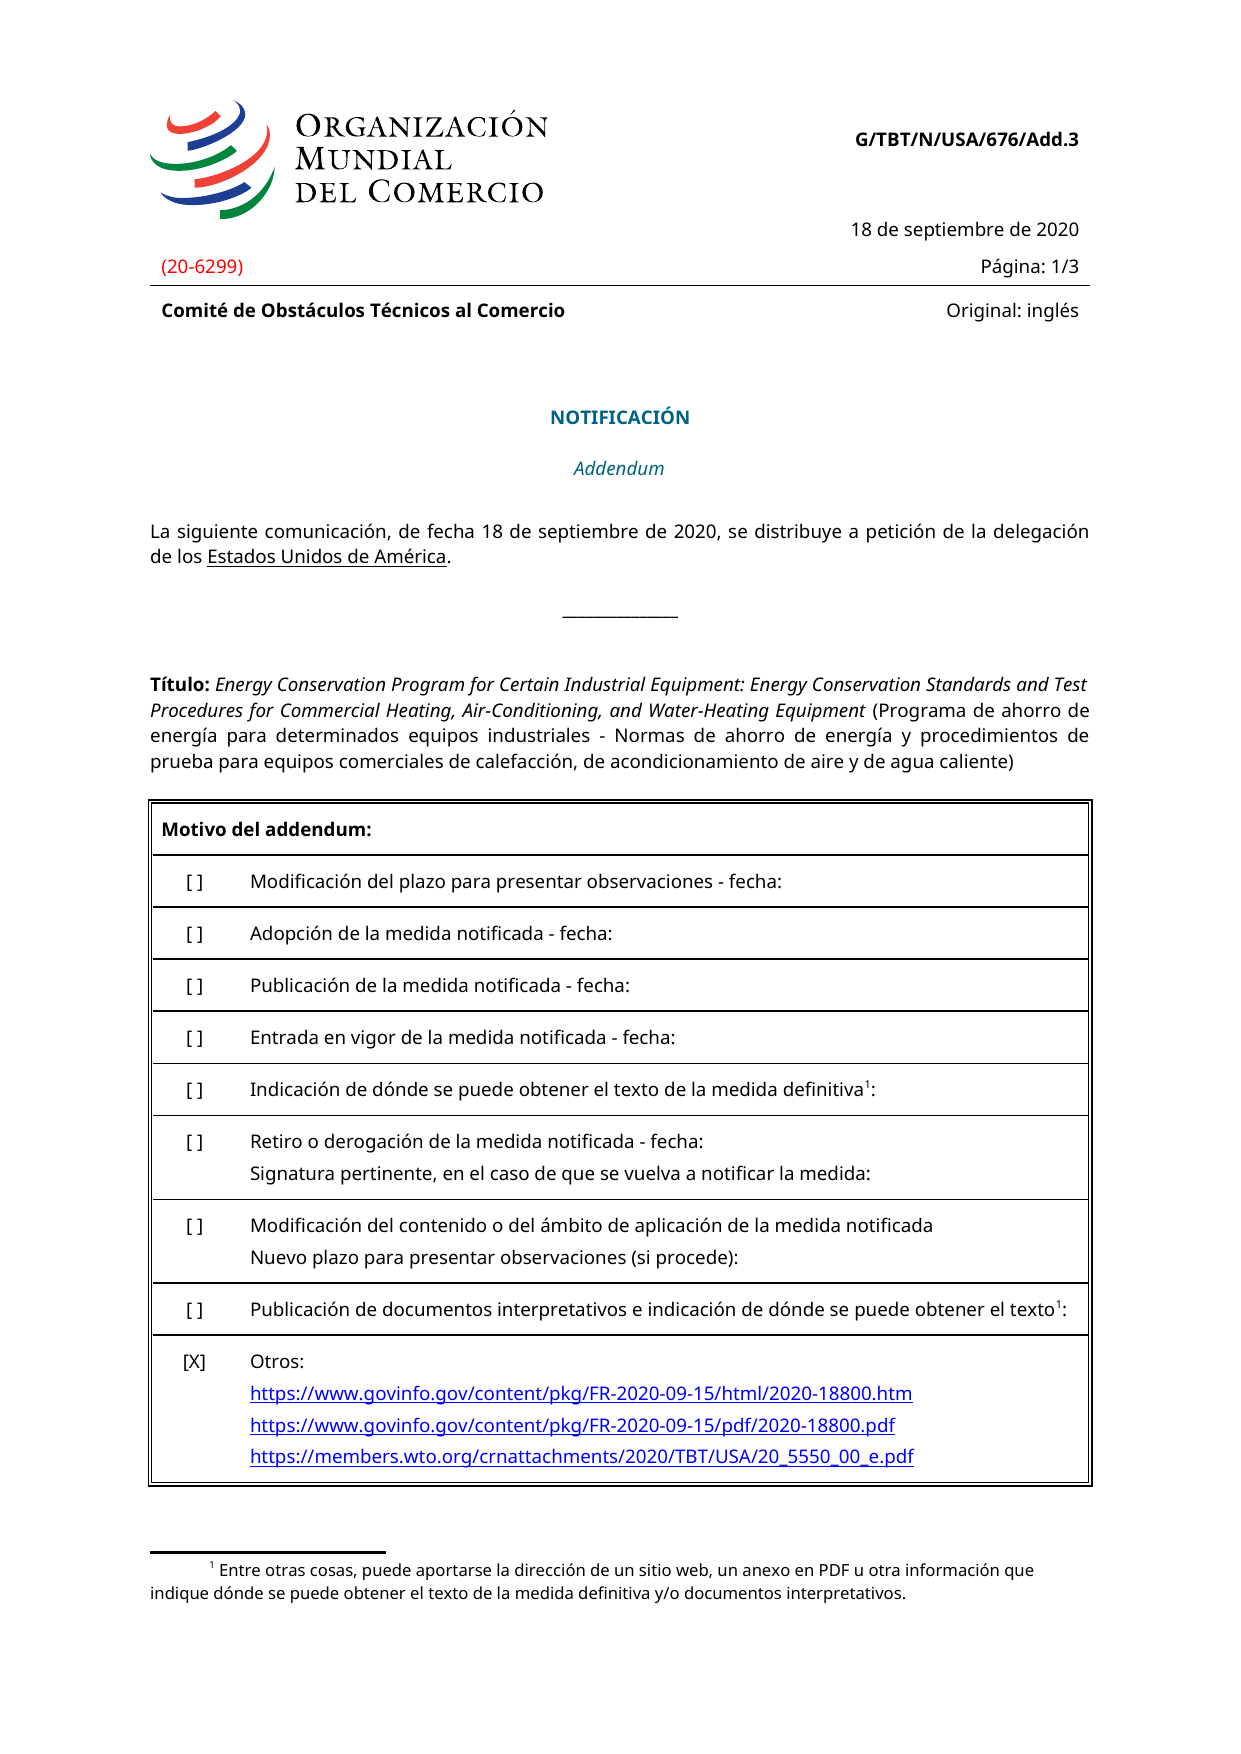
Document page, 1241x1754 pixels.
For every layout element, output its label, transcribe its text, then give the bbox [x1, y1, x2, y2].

table_cell [ ] [152, 1200, 238, 1282]
table_cell Publicación de la medida notificada - fecha: [239, 960, 1088, 1010]
table_cell Publicación de documentos interpretativos e indicación de dónde se puede obtener el texto1: [239, 1284, 1088, 1334]
table_cell [ ] [152, 959, 238, 1010]
table_cell [ ] [152, 1116, 238, 1198]
text _______________ [150, 595, 1090, 620]
table_cell Otros: https://www.govinfo.gov/content/pkg/FR-2020-09-15/html/2020-18800.htm https://www.govinfo.gov/content/pkg/FR-2020-09-15/pdf/2020-18800.pdf https://members.wto.org/crnattachments/2020/TBT/USA/20_5550_00_e.pdf [239, 1336, 1088, 1482]
table_cell Modificación del plazo para presentar observaciones - fecha: [239, 856, 1088, 906]
text Título: Energy Conservation Program for Certain Industrial Equipment: Energy Conservation Standards and Test Procedures for Commercial Heating, Air-Conditioning, and Water-Heating Equipment (Programa de ahorro de energía para determinados equipos industriales - Normas de ahorro de energía y procedimientos de prueba para equipos comerciales de calefacción, de acondicionamiento de aire y de agua caliente) [150, 671, 1090, 773]
title NOTIFICACIÓN [150, 405, 1090, 430]
table_cell [ ] [152, 907, 238, 958]
table_cell [ ] [152, 855, 238, 906]
table_cell [X] [152, 1335, 238, 1482]
table_cell [ ] [152, 1283, 238, 1334]
table_cell Adopción de la medida notificada - fecha: [239, 908, 1088, 958]
text La siguiente comunicación, de fecha 18 de septiembre de 2020, se distribuye a petición de la delegación de los Estados Unidos de América. [150, 518, 1090, 569]
table_cell Indicación de dónde se puede obtener el texto de la medida definitiva: [239, 1064, 1088, 1114]
table_cell Modificación del contenido o del ámbito de aplicación de la medida notificada Nuevo plazo para presentar observaciones (si procede): [239, 1200, 1088, 1282]
title Addendum [150, 455, 1090, 481]
table_cell [ ] [152, 1064, 238, 1114]
table_cell Retiro o derogación de la medida notificada - fecha: Signatura pertinente, en el caso de que se vuelva a notificar la medida: [239, 1116, 1088, 1198]
table_cell Entrada en vigor de la medida notificada - fecha: [239, 1012, 1088, 1062]
table_cell [ ] [152, 1011, 238, 1062]
table_header Motivo del addendum: [152, 804, 1088, 854]
